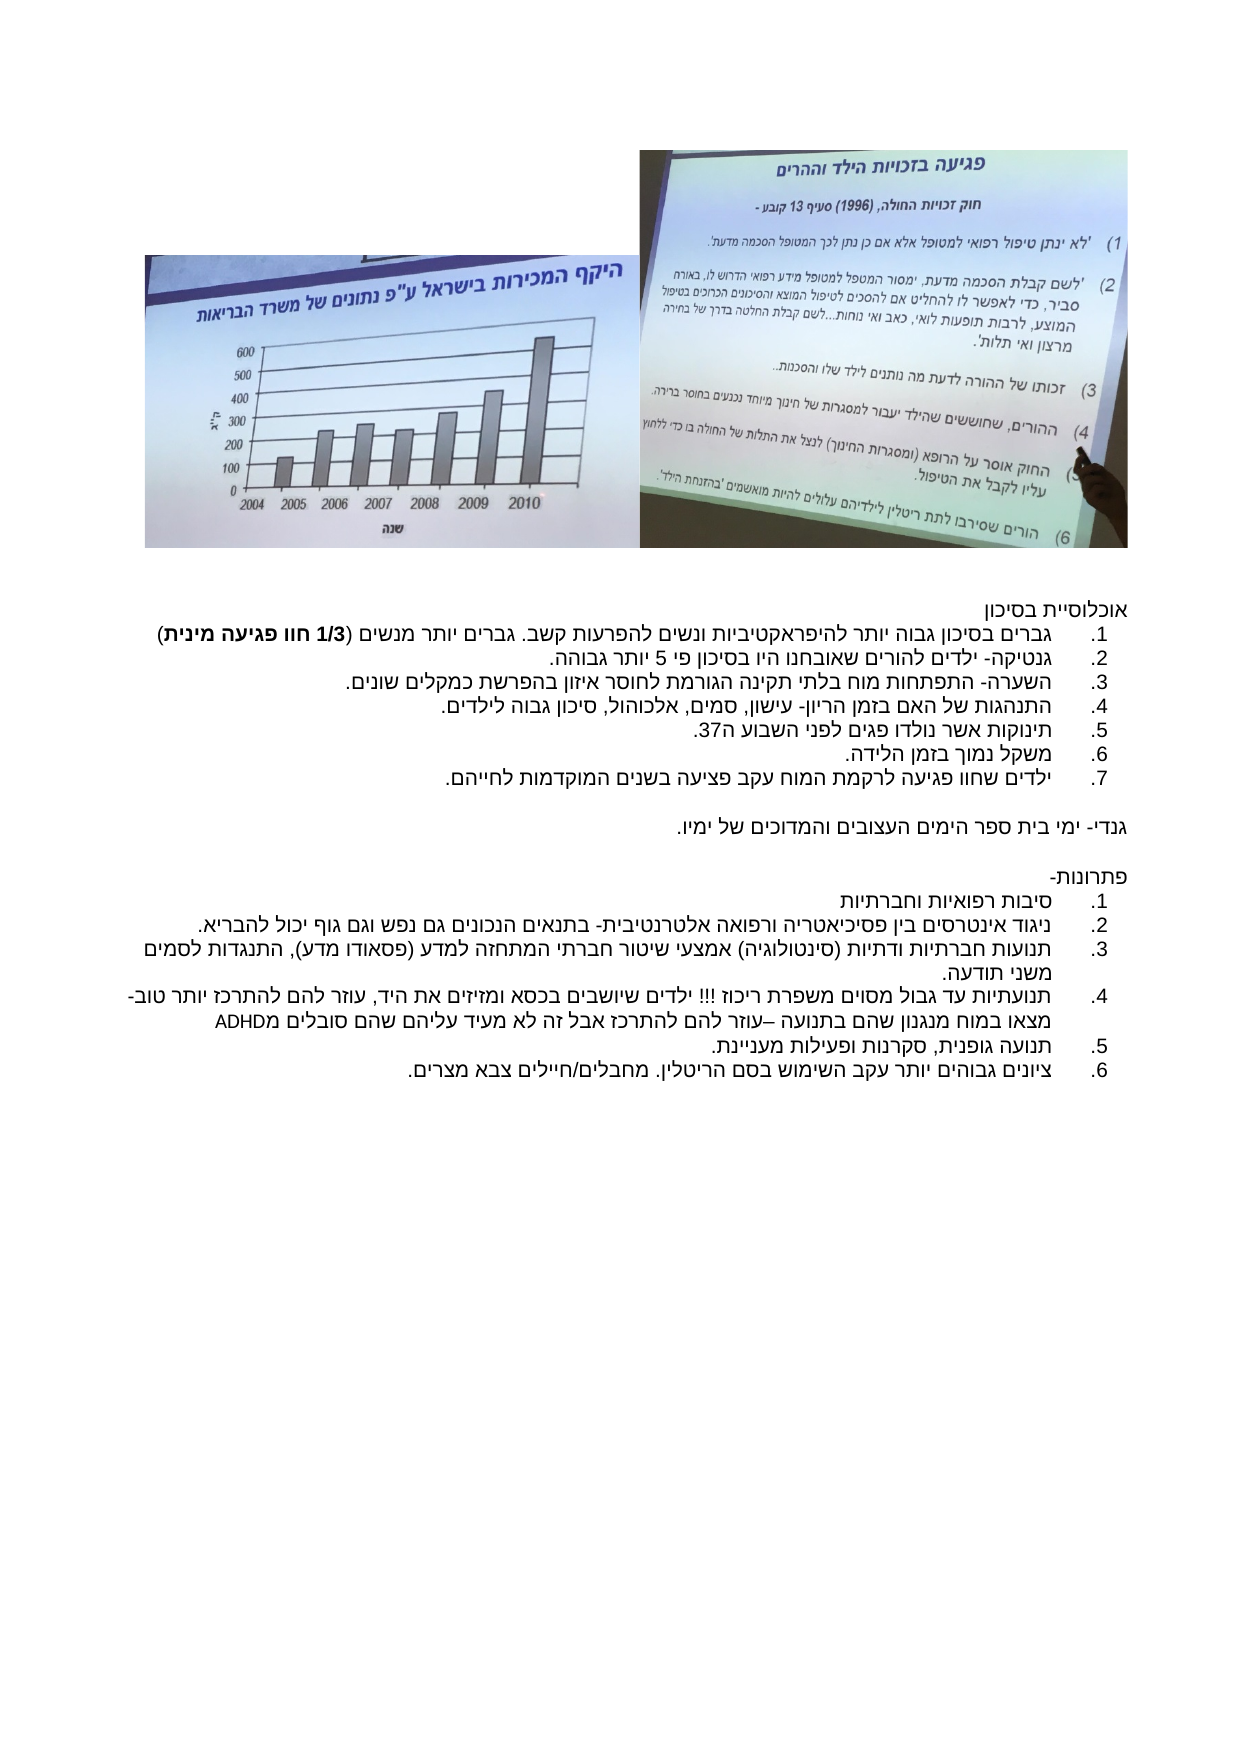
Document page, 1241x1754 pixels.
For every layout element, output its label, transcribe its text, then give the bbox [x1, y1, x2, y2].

text אוכלוסיית בסיכון [112, 598, 1128, 622]
list סיבות רפואיות וחברתיות [112, 888, 1090, 912]
list ניגוד אינטרסים בין פסיכיאטריה ורפואה אלטרנטיבית- בתנאים הנכונים גם נפש וגם גוף יכול להבריא. [112, 912, 1090, 936]
text פתרונות- [112, 864, 1128, 888]
list משקל נמוך בזמן הלידה. [112, 742, 1090, 766]
list השערה- התפתחות מוח בלתי תקינה הגורמת לחוסר איזון בהפרשת כמקלים שונים. [112, 670, 1090, 694]
list תנועות חברתיות ודתיות (סינטולוגיה) אמצעי שיטור חברתי המתחזה למדע (פסאודו מדע), התנגדות לסמים משני תודעה. [112, 936, 1090, 984]
list גנטיקה- ילדים להורים שאובחנו היו בסיכון פי 5 יותר גבוהה. [112, 646, 1090, 670]
list תנועה גופנית, סקרנות ופעילות מעניינת. [112, 1034, 1090, 1058]
text גנדי- ימי בית ספר הימים העצובים והמדוכים של ימיו. [112, 815, 1128, 839]
list תינוקות אשר נולדו פגים לפני השבוע ה37. [112, 718, 1090, 742]
list ילדים שחוו פגיעה לרקמת המוח עקב פציעה בשנים המוקדמות לחייהם. [112, 766, 1090, 790]
list התנהגות של האם בזמן הריון- עישון, סמים, אלכוהול, סיכון גבוה לילדים. [112, 694, 1090, 718]
list ציונים גבוהים יותר עקב השימוש בסם הריטלין. מחבלים/חיילים צבא מצרים. [112, 1058, 1090, 1082]
list גברים בסיכון גבוה יותר להיפראקטיביות ונשים להפרעות קשב. גברים יותר מנשים (1/3 חוו פגיעה מינית) [112, 622, 1090, 646]
picture [144, 150, 1128, 548]
list תנועתיות עד גבול מסוים משפרת ריכוז !!! ילדים שיושבים בכסא ומזיזים את היד, עוזר להם להתרכז יותר טוב- מצאו במוח מנגנון שהם בתנועה –עוזר להם להתרכז אבל זה לא מעיד עליהם שהם סובלים מADHD [112, 984, 1090, 1034]
